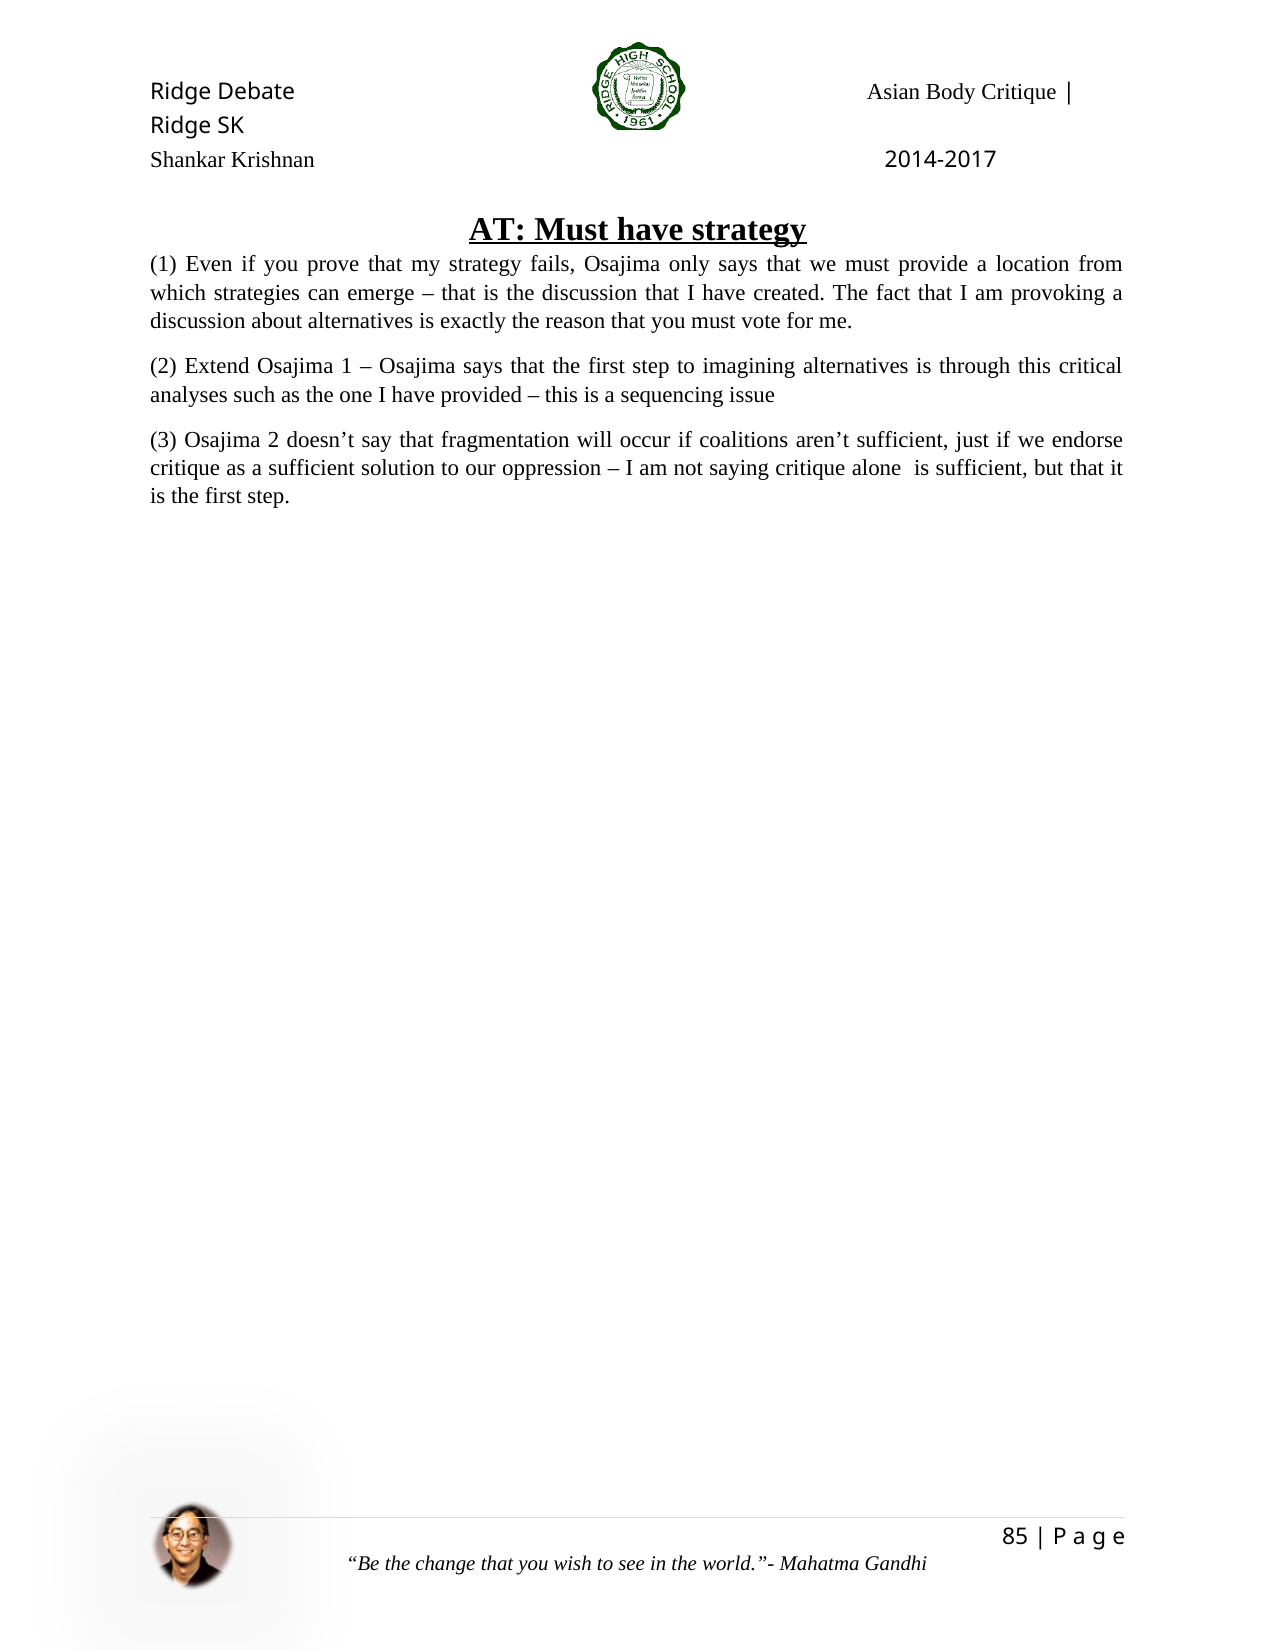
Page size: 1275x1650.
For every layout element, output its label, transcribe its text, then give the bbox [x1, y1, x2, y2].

picture [158, 1518, 228, 1583]
picture [578, 42, 697, 130]
picture [173, 1508, 213, 1517]
text (2) Extend Osajima 1 – Osajima says that the first step to imagining alternatives is through this critical analyses such as the one I have provided – this is a sequencing issue [150, 352, 1125, 407]
text (1) Even if you prove that my strategy fails, Osajima only says that we must provide a location from which strategies can emerge – that is the discussion that I have created. The fact that I am provoking a discussion about alternatives is exactly the reason that you must vote for me. [150, 250, 1125, 333]
subtitle AT: Must have strategy [150, 209, 1125, 247]
text (3) Osajima 2 doesn’t say that fragmentation will occur if coalitions aren’t sufficient, just if we endorse critique as a sufficient solution to our oppression – I am not saying critique alone is sufficient, but that it is the first step. [150, 426, 1125, 509]
